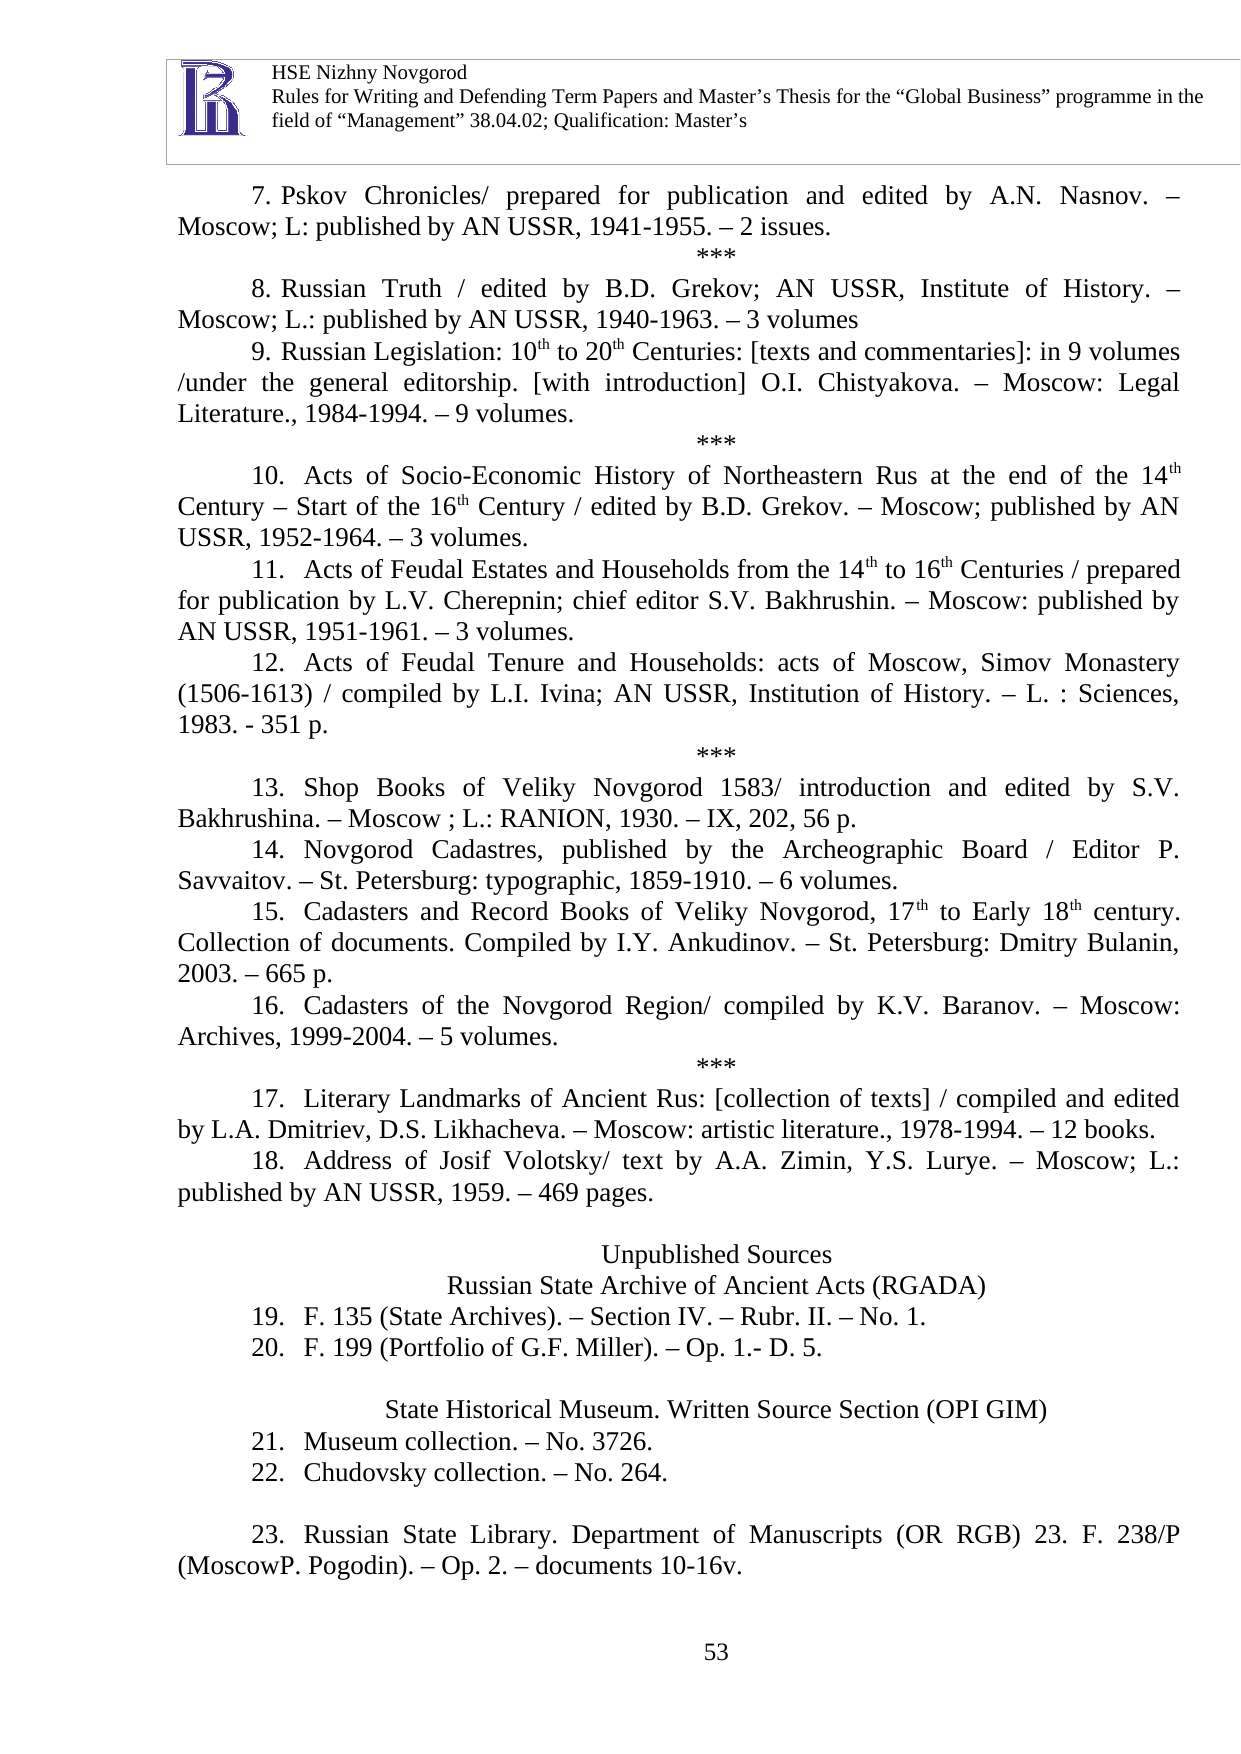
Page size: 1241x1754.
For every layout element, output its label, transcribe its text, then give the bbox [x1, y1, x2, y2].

list Russian Legislation: 10th to 20th Centuries: [texts and commentaries]: in 9 volumes /under the general editorship. [with introduction] O.I. Chistyakova. – Moscow: Legal Literature., 1984-1994. – 9 volumes. [177, 335, 1181, 428]
list Acts of Feudal Estates and Households from the 14th to 16th Centuries / prepared for publication by L.V. Cherepnin; chief editor S.V. Bakhrushin. – Moscow: published by AN USSR, 1951-1961. – 3 volumes. [177, 553, 1181, 646]
text State Historical Museum. Written Source Section (OPI GIM) [177, 1394, 1181, 1425]
list Russian Truth / edited by B.D. Grekov; AN USSR, Institute of History. – Moscow; L.: published by AN USSR, 1940-1963. – 3 volumes [177, 272, 1181, 335]
text *** [177, 1051, 1181, 1082]
text *** [177, 428, 1181, 459]
list Cadasters and Record Books of Veliky Novgorod, 17th to Early 18th century. Collection of documents. Compiled by I.Y. Ankudinov. – St. Petersburg: Dmitry Bulanin, 2003. – 665 p. [177, 895, 1181, 989]
text Russian State Archive of Ancient Acts (RGADA) [252, 1269, 1181, 1300]
list Literary Landmarks of Ancient Rus: [collection of texts] / compiled and edited by L.A. Dmitriev, D.S. Likhacheva. – Moscow: artistic literature., 1978-1994. – 12 books. [177, 1082, 1181, 1144]
list Shop Books of Veliky Novgorod 1583/ introduction and edited by S.V. Bakhrushina. – Moscow ; L.: RANION, 1930. – IX, 202, 56 p. [177, 771, 1181, 833]
text *** [177, 739, 1181, 771]
list Novgorod Cadastres, published by the Archeographic Board / Editor P. Savvaitov. – St. Petersburg: typographic, 1859-1910. – 6 volumes. [177, 833, 1181, 895]
list F. 199 (Portfolio of G.F. Miller). – Op. 1.- D. 5. [177, 1331, 1181, 1362]
list Cadasters of the Novgorod Region/ compiled by K.V. Baranov. – Moscow: Archives, 1999-2004. – 5 volumes. [177, 989, 1181, 1051]
picture [177, 60, 246, 136]
text *** [177, 241, 1181, 272]
text Unpublished Sources [252, 1238, 1181, 1269]
list Pskov Chronicles/ prepared for publication and edited by A.N. Nasnov. – Moscow; L: published by AN USSR, 1941-1955. – 2 issues. [177, 179, 1181, 241]
list Acts of Socio-Economic History of Northeastern Rus at the end of the 14th Century – Start of the 16th Century / edited by B.D. Grekov. – Moscow; published by AN USSR, 1952-1964. – 3 volumes. [177, 459, 1181, 553]
list Address of Josif Volotsky/ text by A.A. Zimin, Y.S. Lurye. – Moscow; L.: published by AN USSR, 1959. – 469 pages. [177, 1144, 1181, 1207]
list F. 135 (State Archives). – Section IV. – Rubr. II. – No. 1. [177, 1300, 1181, 1331]
list Acts of Feudal Tenure and Households: acts of Moscow, Simov Monastery (1506-1613) / compiled by L.I. Ivina; AN USSR, Institution of History. – L. : Sciences, 1983. - 351 p. [177, 646, 1181, 739]
list Russian State Library. Department of Manuscripts (OR RGB) 23. F. 238/P (MoscowP. Pogodin). – Op. 2. – documents 10-16v. [177, 1518, 1181, 1581]
list Museum collection. – No. 3726. [177, 1425, 1181, 1456]
list Chudovsky collection. – No. 264. [177, 1456, 1181, 1487]
